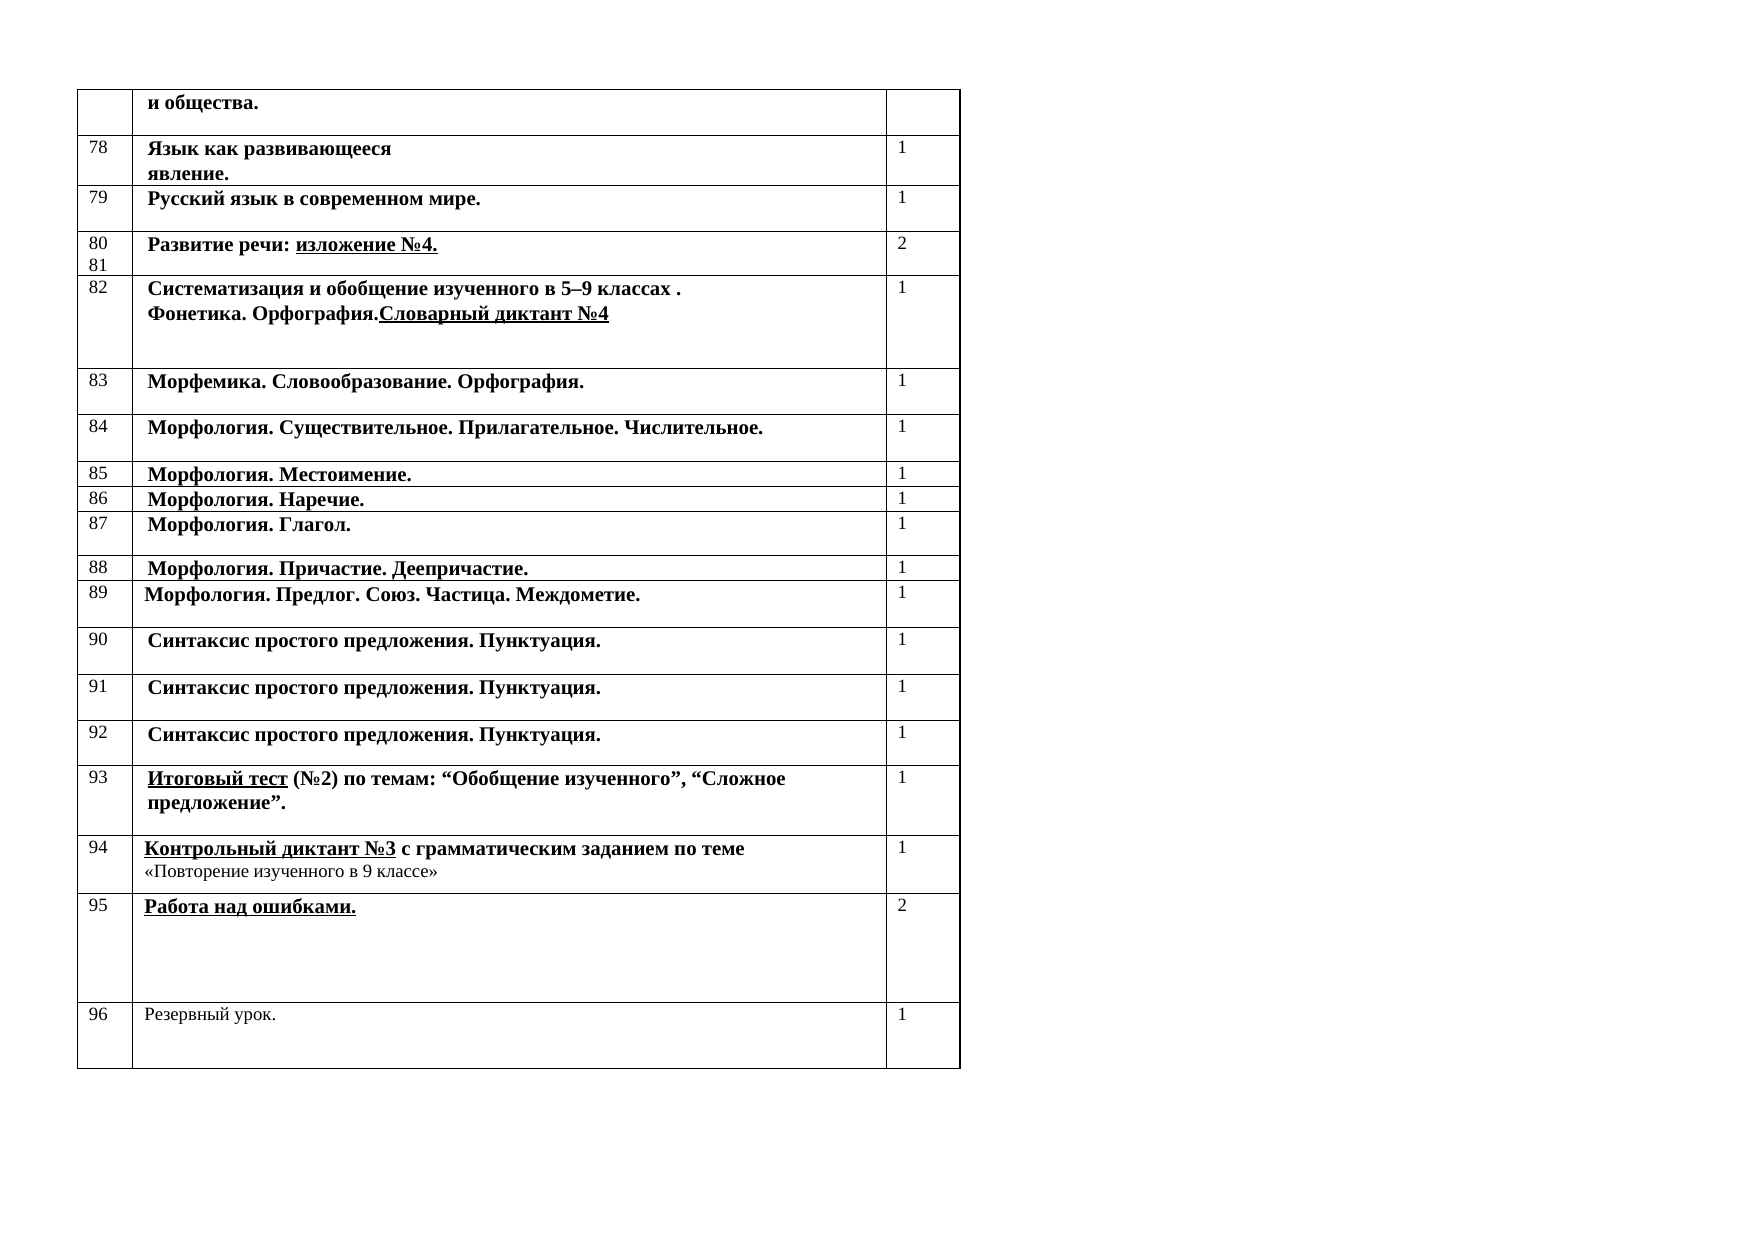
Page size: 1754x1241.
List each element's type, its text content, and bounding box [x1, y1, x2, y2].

table_cell 84 [78, 415, 132, 461]
table_cell 88 [78, 556, 132, 580]
table_cell 79 [78, 186, 132, 231]
table_cell Систематизация и обобщение изученного в 5–9 классах . Фонетика. Орфография.Словарный диктант №4 [133, 276, 886, 368]
table_cell 2 [887, 232, 959, 275]
table_cell 94 [78, 836, 132, 893]
table_cell 1 [887, 462, 959, 486]
table_cell 1 [887, 186, 959, 231]
table_cell 83 [78, 369, 132, 414]
table_cell 77 [78, 90, 132, 135]
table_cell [133, 90, 886, 135]
table_cell Морфология. Существительное. Прилагательное. Числительное. [133, 415, 886, 461]
table_cell Развитие речи: изложение №4. [133, 232, 886, 275]
table_cell Морфология. Глагол. [133, 512, 886, 555]
table_cell 1 [887, 512, 959, 555]
table_cell 95 [78, 894, 132, 1002]
table_cell 1 [887, 766, 959, 835]
table_cell 1 [887, 628, 959, 674]
table_cell 1 [887, 581, 959, 627]
table_cell Синтаксис простого предложения. Пунктуация. [133, 721, 886, 764]
table_cell 1 [887, 836, 959, 893]
table_cell Резервный урок. [133, 1003, 886, 1068]
table_cell Контрольный диктант №3 с грамматическим заданием по теме «Повторение изученного в 9 классе» [133, 836, 886, 893]
table_cell Морфология. Причастие. Деепричастие. [133, 556, 886, 580]
table_cell 80 81 [78, 232, 132, 275]
table_cell Морфология. Предлог. Союз. Частица. Междометие. [133, 581, 886, 627]
table_cell 85 [78, 462, 132, 486]
table_cell Итоговый тест (№2) по темам: “Обобщение изученного”, “Сложное предложение”. [133, 766, 886, 835]
table_cell 2 [887, 894, 959, 1002]
table_cell 96 [78, 1003, 132, 1068]
table_cell 1 [887, 415, 959, 461]
table_cell 1 [887, 556, 959, 580]
table_cell 89 [78, 581, 132, 627]
table_cell 1 [887, 90, 959, 135]
table_cell 82 [78, 276, 132, 368]
table_cell 78 [78, 136, 132, 184]
table_cell 1 [887, 1003, 959, 1068]
table_cell 90 [78, 628, 132, 674]
table_cell Морфология. Наречие. [133, 487, 886, 511]
table_cell 86 [78, 487, 132, 511]
table_cell 1 [887, 487, 959, 511]
table_cell Русский язык в современном мире. [133, 186, 886, 231]
table_cell Синтаксис простого предложения. Пунктуация. [133, 628, 886, 674]
table_cell 87 [78, 512, 132, 555]
table_cell Работа над ошибками. [133, 894, 886, 1002]
table_cell Морфология. Местоимение. [133, 462, 886, 486]
table_cell 93 [78, 766, 132, 835]
table_cell 92 [78, 721, 132, 764]
table_cell 1 [887, 369, 959, 414]
table_cell 1 [887, 721, 959, 764]
table_cell Язык как развивающееся явление. [133, 136, 886, 184]
table_cell 91 [78, 675, 132, 720]
table_cell Синтаксис простого предложения. Пунктуация. [133, 675, 886, 720]
table_cell 1 [887, 675, 959, 720]
table_cell 1 [887, 136, 959, 184]
table_cell Морфемика. Словообразование. Орфография. [133, 369, 886, 414]
table_cell 1 [887, 276, 959, 368]
